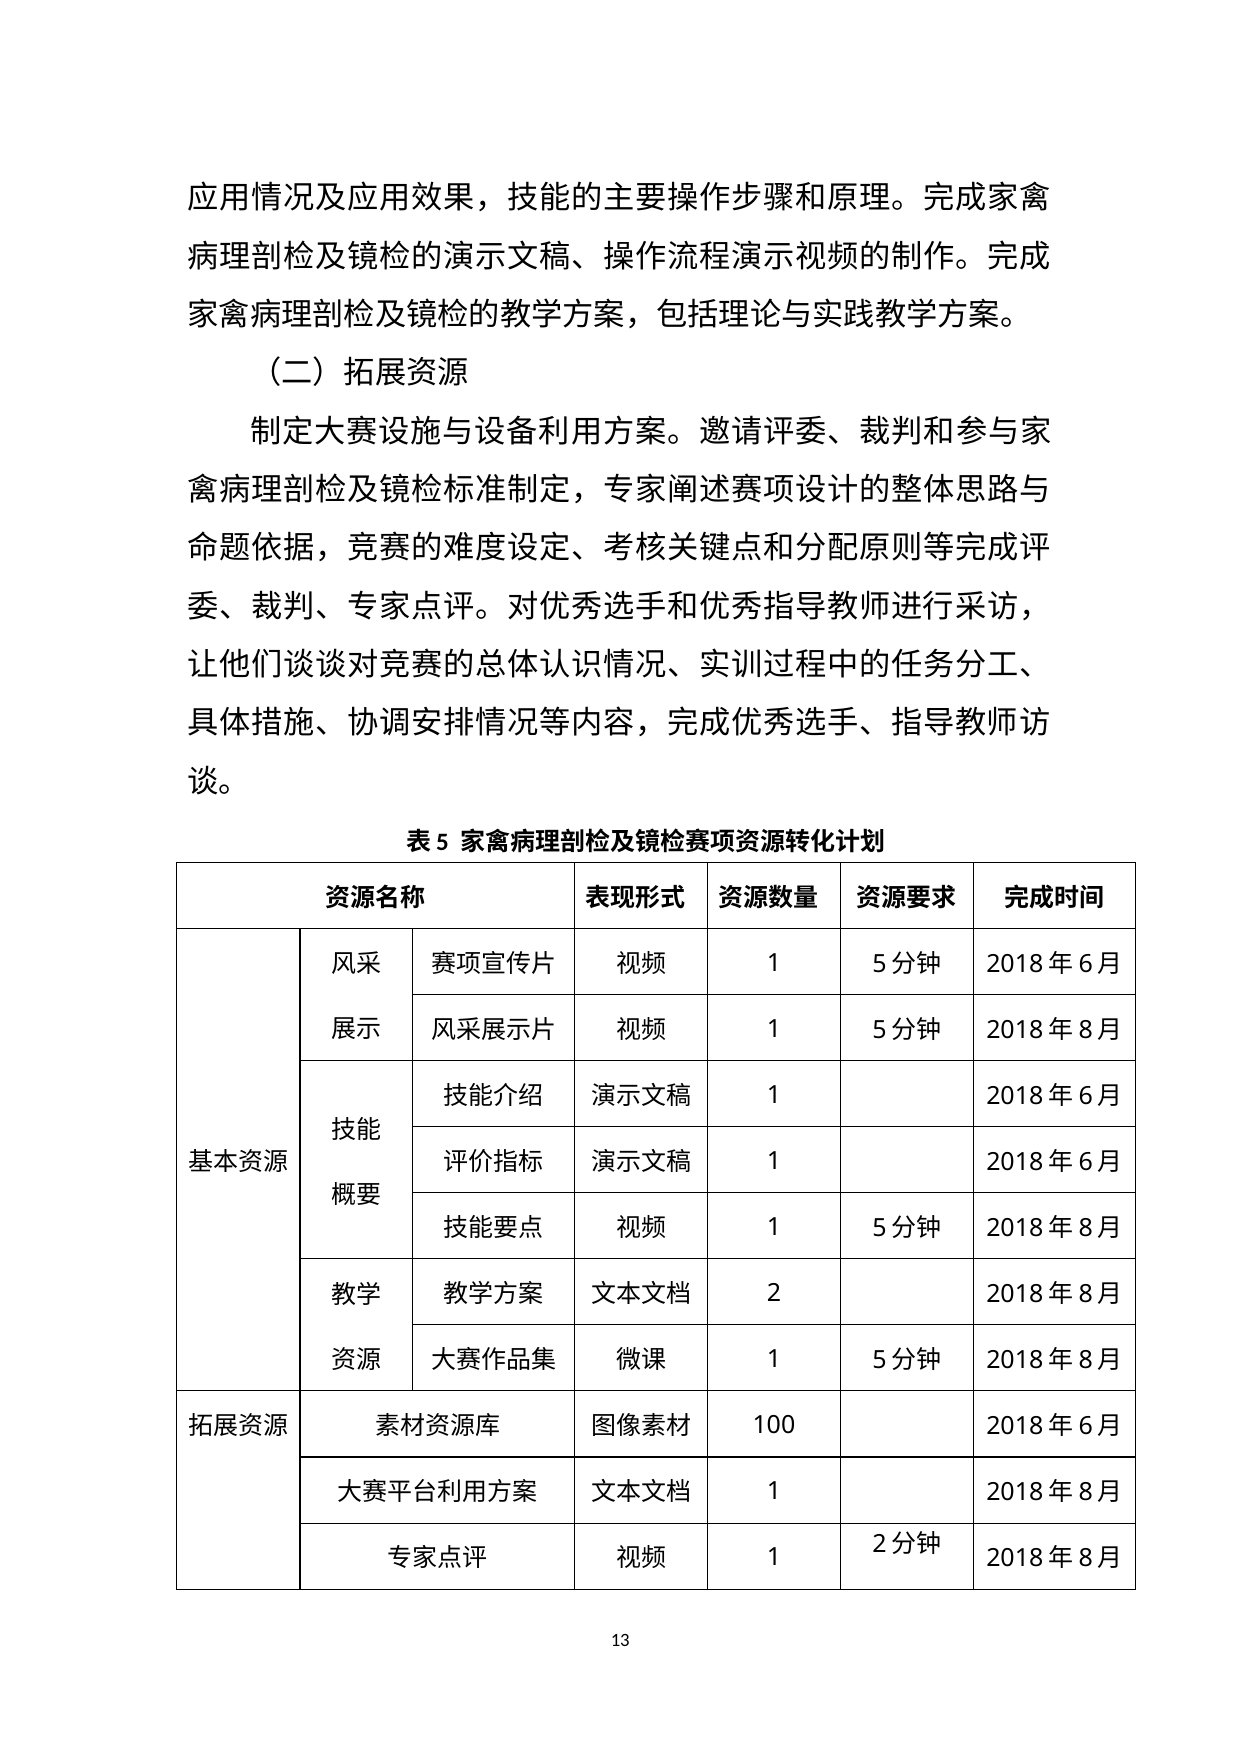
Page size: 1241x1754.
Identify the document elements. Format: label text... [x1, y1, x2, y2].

table_cell 2 [708, 1259, 840, 1324]
table_cell 2018年8月 [974, 1458, 1135, 1522]
table_cell 文本文档 [575, 1458, 707, 1522]
table_cell 视频 [575, 1524, 707, 1588]
table_cell 微课 [575, 1325, 707, 1390]
table_cell 评价指标 [413, 1127, 574, 1192]
table_cell 5分钟 [841, 1193, 973, 1258]
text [187, 162, 1053, 337]
text 表5 家禽病理剖检及镜检赛项资源转化计划 [187, 804, 1053, 862]
table_cell 1 [708, 1524, 840, 1588]
table_header 资源名称 [177, 863, 574, 928]
table_cell 1 [708, 1325, 840, 1390]
table_header 完成时间 [974, 863, 1135, 928]
table_cell 2018年8月 [974, 1325, 1135, 1390]
table_cell 大赛作品集 [413, 1325, 574, 1390]
table_cell 风采展示片 [413, 995, 574, 1060]
table_cell [841, 1458, 973, 1522]
table_cell 素材资源库 [301, 1391, 574, 1456]
table_cell 2018年8月 [974, 1259, 1135, 1324]
table_cell [841, 1391, 973, 1456]
table_cell 1 [708, 1127, 840, 1192]
table_cell 1 [708, 929, 840, 994]
table_cell 专家点评 [301, 1524, 574, 1588]
table_cell 大赛平台利用方案 [301, 1458, 574, 1522]
table_header 表现形式 [575, 863, 707, 928]
table_cell 文本文档 [575, 1259, 707, 1324]
table_cell 演示文稿 [575, 1061, 707, 1126]
table_cell 100 [708, 1391, 840, 1456]
table_cell 2018年8月 [974, 995, 1135, 1060]
table_cell 技能 概要 [301, 1061, 412, 1258]
table_cell 5分钟 [841, 929, 973, 994]
table_cell 2018年6月 [974, 1127, 1135, 1192]
table_cell 2018年6月 [974, 929, 1135, 994]
table_cell 演示文稿 [575, 1127, 707, 1192]
table_cell 风采 展示 [301, 929, 412, 1060]
table_header 资源数量 [708, 863, 840, 928]
text 制定大赛设施与设备利用方案。邀请评委、裁判和参与家禽病理剖检及镜检标准制定，专家阐述赛项设计的整体思路与命题依据，竞赛的难度设定、考核关键点和分配原则等完成评委、裁判、专家点评。对优秀选手和优秀指导教师进行采访，让他们谈谈对竞赛的总体认识情况、实训过程中的任务分工、具体措施、协调安排情况等内容，完成优秀选手、指导教师访谈。 [187, 395, 1053, 804]
table_cell [841, 1259, 973, 1324]
table_cell 2018年6月 [974, 1391, 1135, 1456]
table_cell 技能介绍 [413, 1061, 574, 1126]
table_cell 1 [708, 995, 840, 1060]
table_cell 2018年8月 [974, 1193, 1135, 1258]
table_cell [841, 1061, 973, 1126]
table_cell 技能要点 [413, 1193, 574, 1258]
table_cell 教学 资源 [301, 1259, 412, 1390]
table_cell 1 [708, 1458, 840, 1522]
table_cell 教学方案 [413, 1259, 574, 1324]
table_cell 拓展资源 [177, 1391, 299, 1588]
table_cell 5分钟 [841, 1325, 973, 1390]
table_cell [841, 1127, 973, 1192]
table_cell 2018年6月 [974, 1061, 1135, 1126]
table_cell 视频 [575, 995, 707, 1060]
table_header 资源要求 [841, 863, 973, 928]
table_cell 2分钟 [841, 1524, 973, 1588]
text （二）拓展资源 [187, 337, 1053, 395]
table_cell 视频 [575, 1193, 707, 1258]
table_cell 1 [708, 1193, 840, 1258]
table_cell 5分钟 [841, 995, 973, 1060]
table_cell 基本资源 [177, 929, 299, 1390]
table_cell 视频 [575, 929, 707, 994]
table_cell 1 [708, 1061, 840, 1126]
table_cell 2018年8月 [974, 1524, 1135, 1588]
table_cell 图像素材 [575, 1391, 707, 1456]
table_cell 赛项宣传片 [413, 929, 574, 994]
